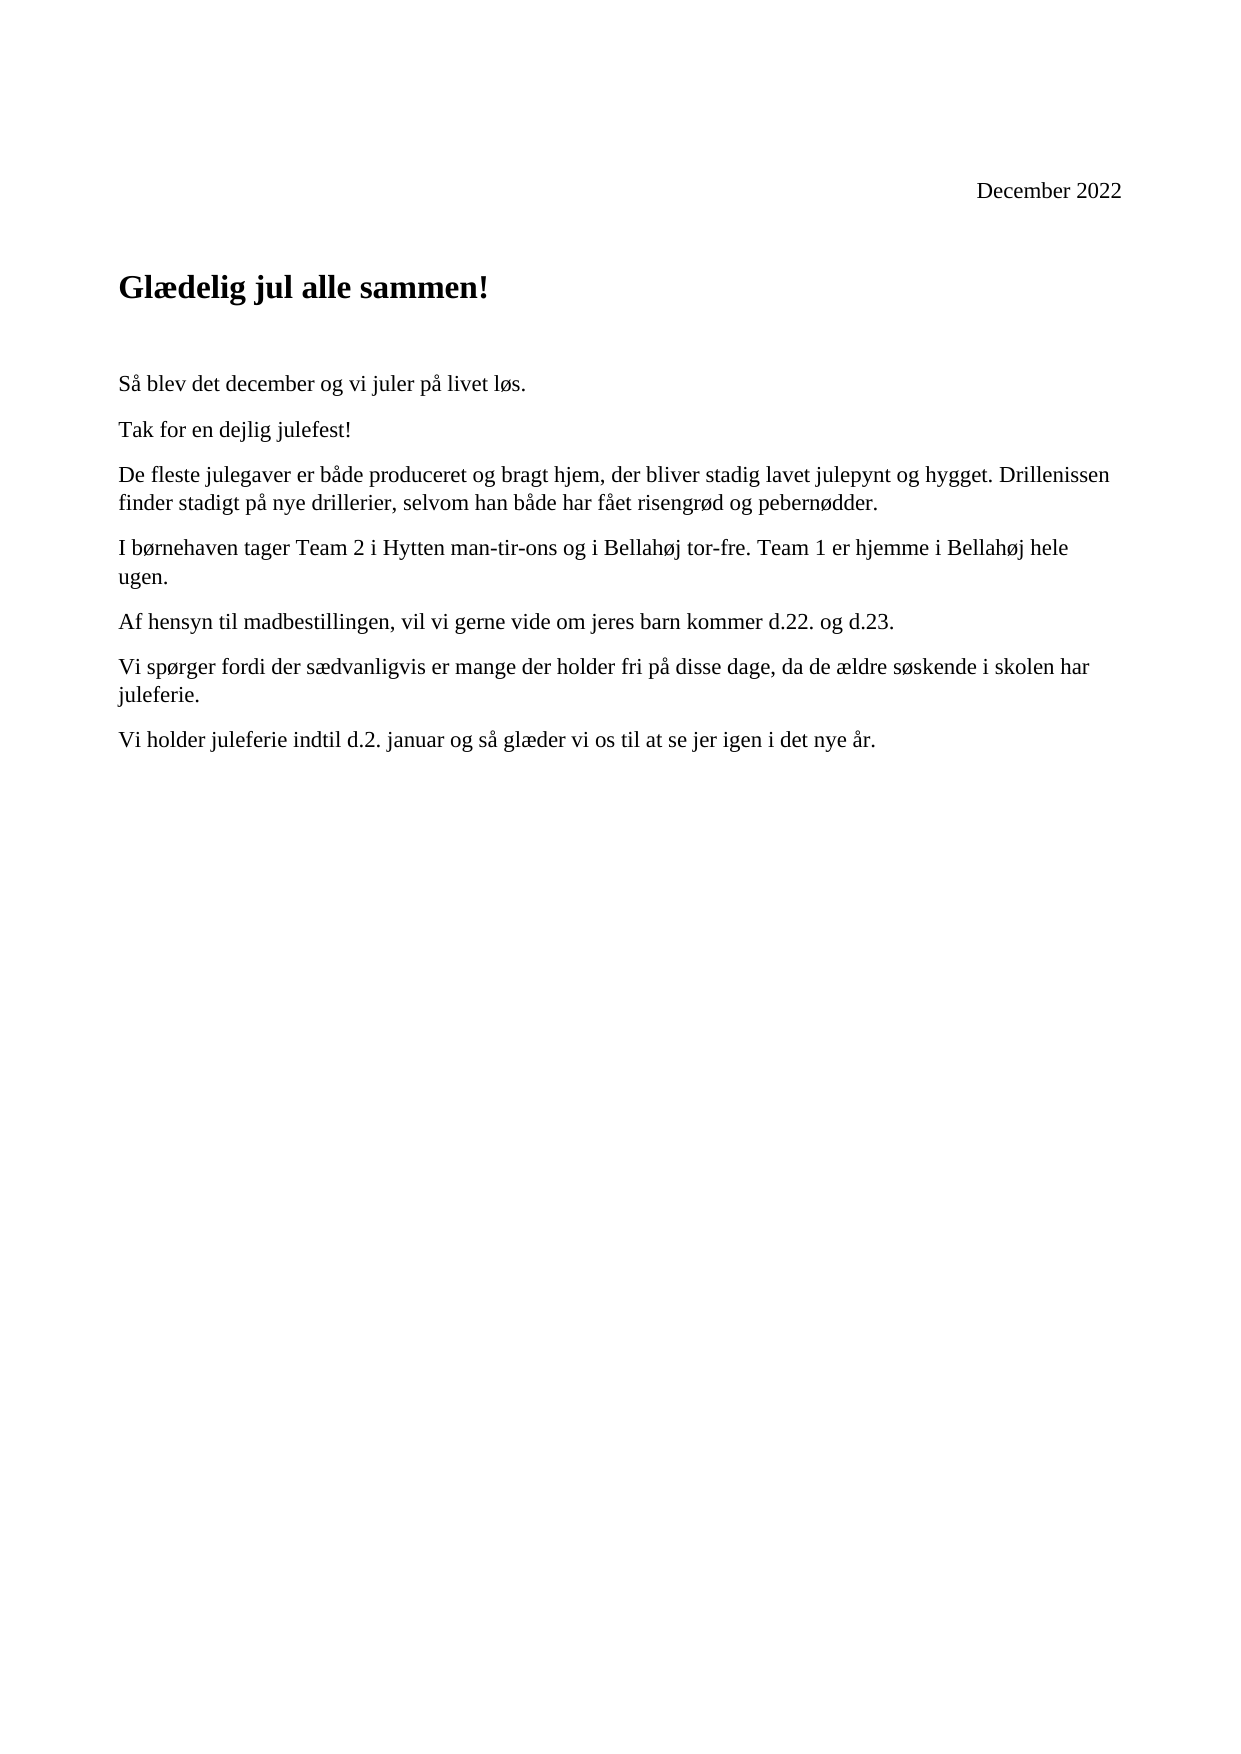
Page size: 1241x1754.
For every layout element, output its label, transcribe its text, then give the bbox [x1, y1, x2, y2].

text I børnehaven tager Team 2 i Hytten man-tir-ons og i Bellahøj tor-fre. Team 1 er hjemme i Bellahøj hele ugen. [118, 534, 1122, 589]
text Så blev det december og vi juler på livet løs. [118, 371, 1122, 397]
text De fleste julegaver er både produceret og bragt hjem, der bliver stadig lavet julepynt og hygget. Drillenissen finder stadigt på nye drillerier, selvom han både har fået risengrød og pebernødder. [118, 461, 1122, 516]
text Vi holder juleferie indtil d.2. januar og så glæder vi os til at se jer igen i det nye år. [118, 726, 1122, 753]
text Af hensyn til madbestillingen, vil vi gerne vide om jeres barn kommer d.22. og d.23. [118, 608, 1122, 634]
text Glædelig jul alle sammen! [118, 267, 1122, 306]
text December 2022 [118, 177, 1122, 203]
text Vi spørger fordi der sædvanligvis er mange der holder fri på disse dage, da de ældre søskende i skolen har juleferie. [118, 653, 1122, 708]
text Tak for en dejlig julefest! [118, 416, 1122, 442]
